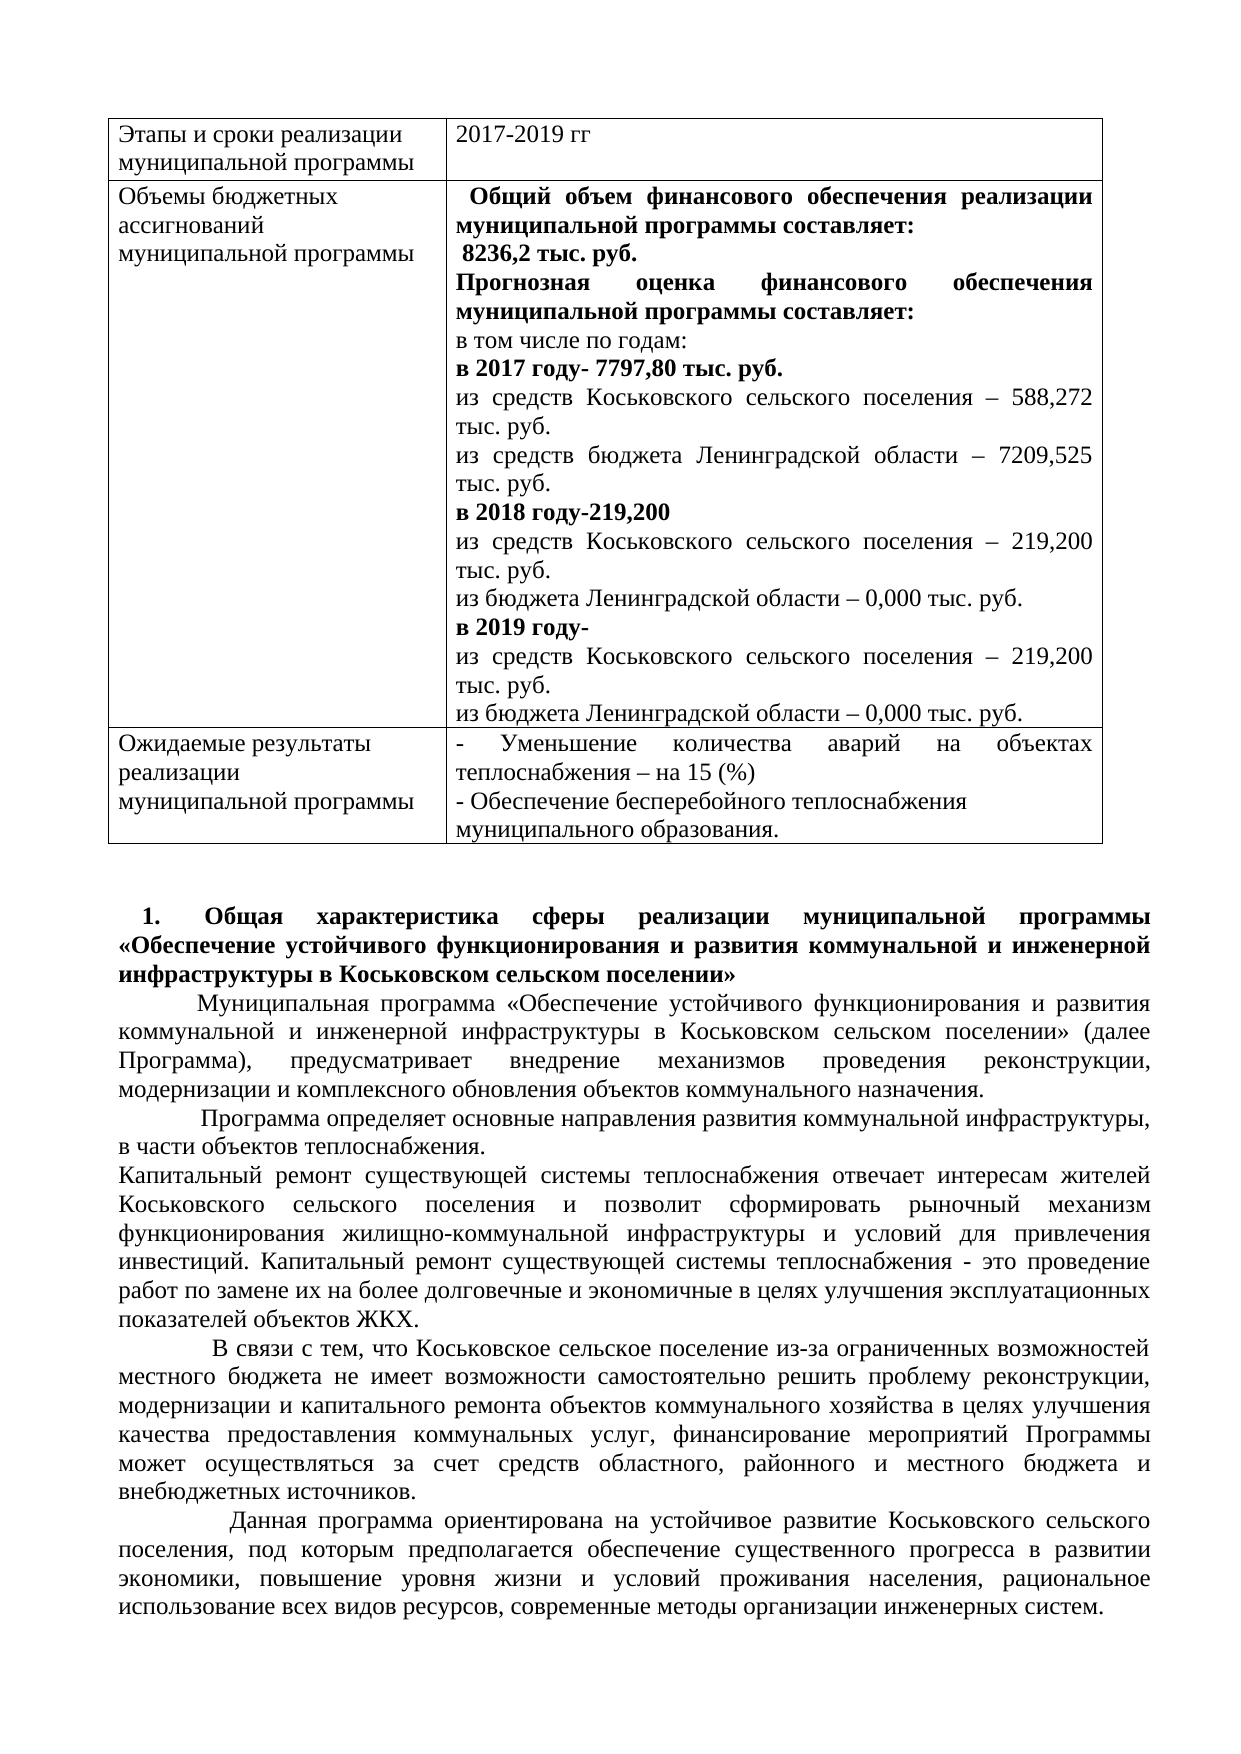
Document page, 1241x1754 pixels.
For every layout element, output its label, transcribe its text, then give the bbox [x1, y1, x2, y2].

table_cell Объемы бюджетных ассигнований муниципальной программы [109, 181, 446, 727]
table_cell 2017-2019 гг [447, 119, 1102, 180]
table_cell - Уменьшение количества аварий на объектах теплоснабжения – на 15 (%) - Обеспечение бесперебойного теплоснабжения муниципального образования. [447, 728, 1102, 843]
text Капитальный ремонт существующей системы теплоснабжения отвечает интересам жителей Коськовского сельского поселения и позволит сформировать рыночный механизм функционирования жилищно-коммунальной инфраструктуры и условий для привлечения инвестиций. Капитальный ремонт существующей системы теплоснабжения - это проведение работ по замене их на более долговечные и экономичные в целях улучшения эксплуатационных показателей объектов ЖКХ. [118, 1160, 1152, 1333]
text Муниципальная программа «Обеспечение устойчивого функционирования и развития коммунальной и инженерной инфраструктуры в Коськовском сельском поселении» (далее Программа), предусматривает внедрение механизмов проведения реконструкции, модернизации и комплексного обновления объектов коммунального назначения. [118, 988, 1152, 1103]
list Общая характеристика сферы реализации муниципальной программы «Обеспечение устойчивого функционирования и развития коммунальной и инженерной инфраструктуры в Коськовском сельском поселении» [118, 901, 1152, 988]
text В связи с тем, что Коськовское сельское поселение из-за ограниченных возможностей местного бюджета не имеет возможности самостоятельно решить проблему реконструкции, модернизации и капитального ремонта объектов коммунального хозяйства в целях улучшения качества предоставления коммунальных услуг, финансирование мероприятий Программы может осуществляться за счет средств областного, районного и местного бюджета и внебюджетных источников. [118, 1333, 1152, 1505]
text Данная программа ориентирована на устойчивое развитие Коськовского сельского поселения, под которым предполагается обеспечение существенного прогресса в развитии экономики, повышение уровня жизни и условий проживания населения, рациональное использование всех видов ресурсов, современные методы организации инженерных систем. [118, 1505, 1152, 1620]
text Программа определяет основные направления развития коммунальной инфраструктуры, в части объектов теплоснабжения. [118, 1103, 1152, 1160]
table_cell Этапы и сроки реализации муниципальной программы [109, 119, 446, 180]
table_cell Общий объем финансового обеспечения реализации муниципальной программы составляет: 8236,2 тыс. руб. Прогнозная оценка финансового обеспечения муниципальной программы составляет: в том числе по годам: в 2017 году- 7797,80 тыс. руб. из средств Коськовского сельского поселения – 588,272 тыс. руб. из средств бюджета Ленинградской области – 7209,525 тыс. руб. в 2018 году-219,200 из средств Коськовского сельского поселения – 219,200 тыс. руб. из бюджета Ленинградской области – 0,000 тыс. руб. в 2019 году- из средств Коськовского сельского поселения – 219,200 тыс. руб. из бюджета Ленинградской области – 0,000 тыс. руб. [447, 181, 1102, 727]
table_cell Ожидаемые результаты реализации муниципальной программы [109, 728, 446, 843]
